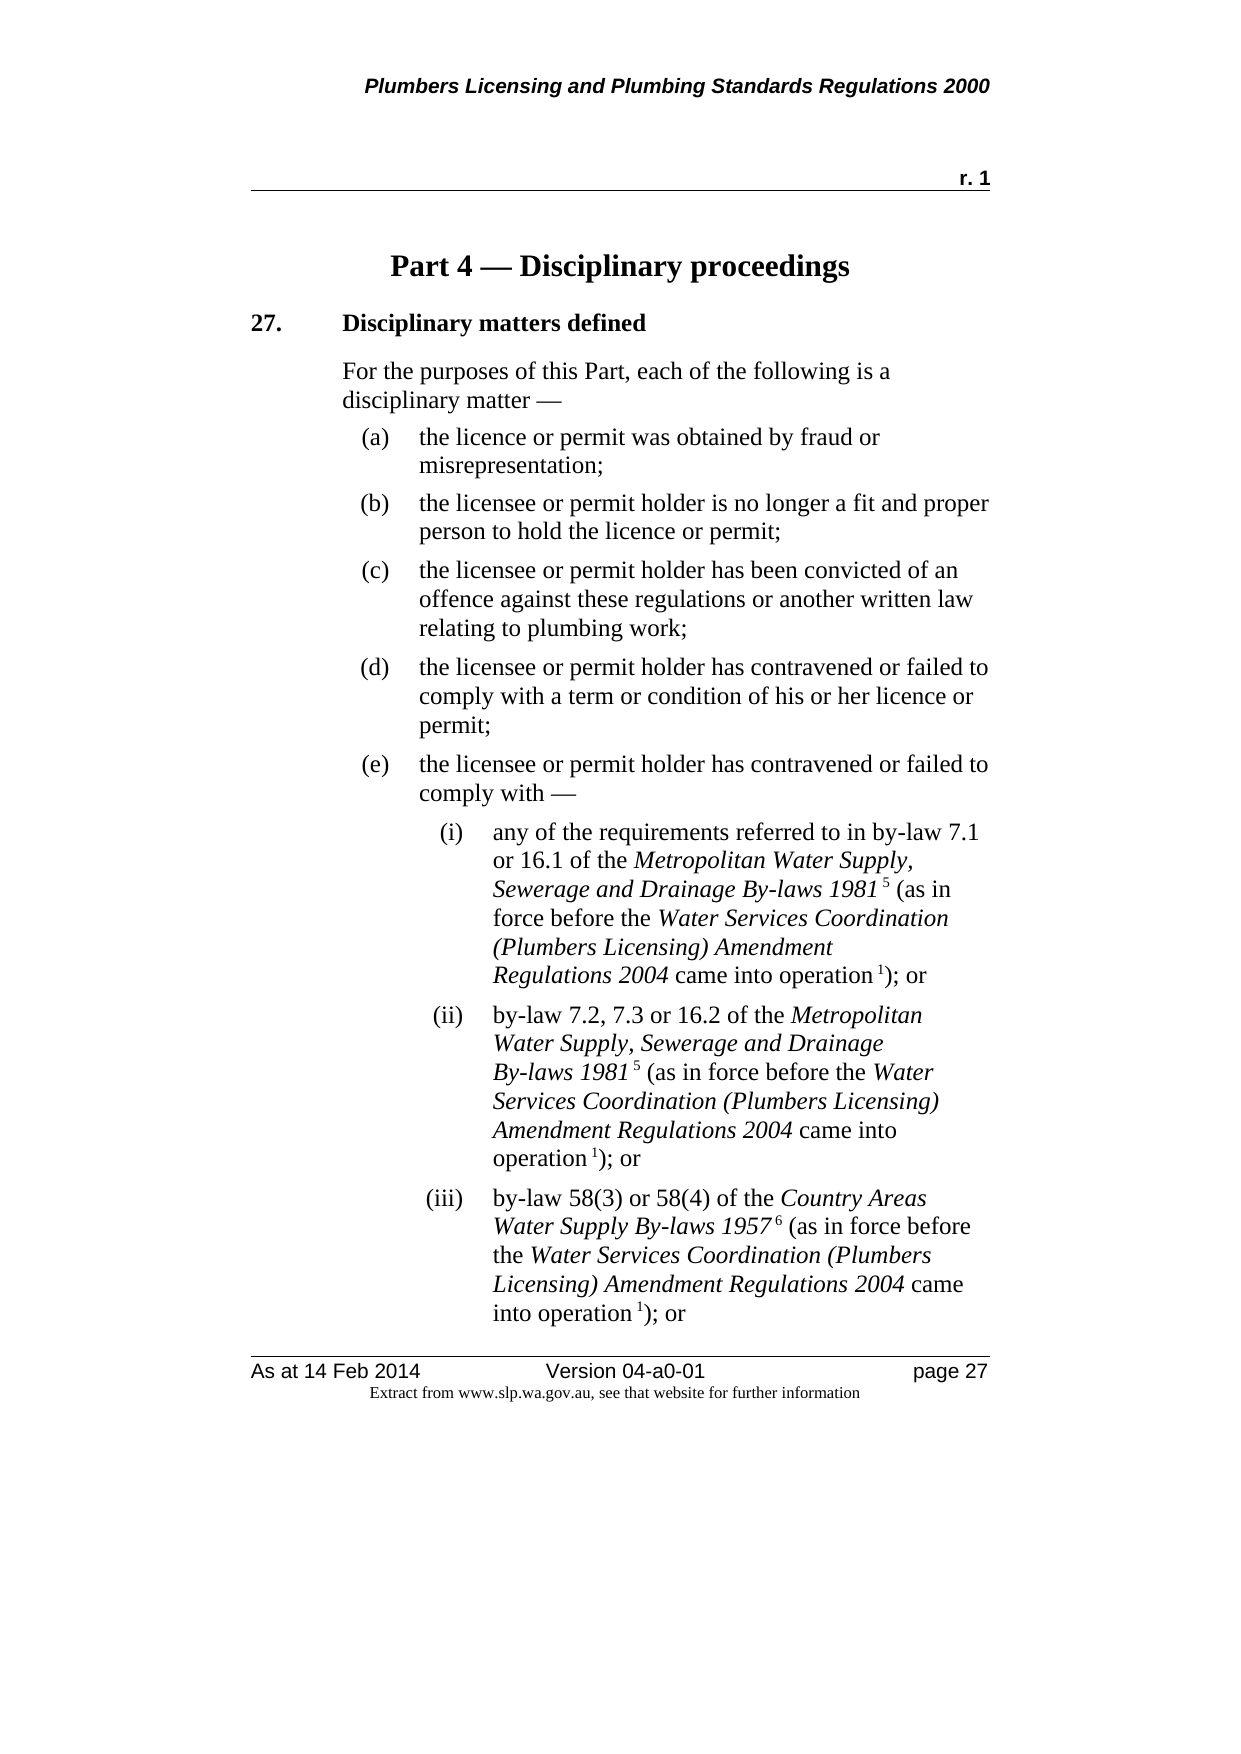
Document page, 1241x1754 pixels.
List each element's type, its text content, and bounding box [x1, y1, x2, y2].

text (i) any of the requirements referred to in by-law 7.1 or 16.1 of the Metropolitan Water Supply, Sewerage and Drainage By-laws 1981 5 (as in force before the Water Services Coordination (Plumbers Licensing) Amendment Regulations 2004 came into operation 1); or [251, 817, 990, 989]
subtitle Part 4 — Disciplinary proceedings [251, 247, 990, 283]
subtitle 27. Disciplinary matters defined [251, 308, 990, 337]
text For the purposes of this Part, each of the following is a disciplinary matter — [251, 356, 990, 413]
text (iii) by-law 58(3) or 58(4) of the Country Areas Water Supply By-laws 1957 6 (as in force before the Water Services Coordination (Plumbers Licensing) Amendment Regulations 2004 came into operation 1); or [251, 1183, 990, 1326]
text (d) the licensee or permit holder has contravened or failed to comply with a term or condition of his or her licence or permit; [251, 652, 990, 738]
text (b) the licensee or permit holder is no longer a fit and proper person to hold the licence or permit; [251, 488, 990, 545]
text (c) the licensee or permit holder has been convicted of an offence against these regulations or another written law relating to plumbing work; [251, 556, 990, 642]
text (e) the licensee or permit holder has contravened or failed to comply with — [251, 749, 990, 806]
text (ii) by-law 7.2, 7.3 or 16.2 of the Metropolitan Water Supply, Sewerage and Drainage By-laws 1981 5 (as in force before the Water Services Coordination (Plumbers Licensing) Amendment Regulations 2004 came into operation 1); or [251, 1000, 990, 1172]
text (a) the licence or permit was obtained by fraud or misrepresentation; [251, 422, 990, 479]
